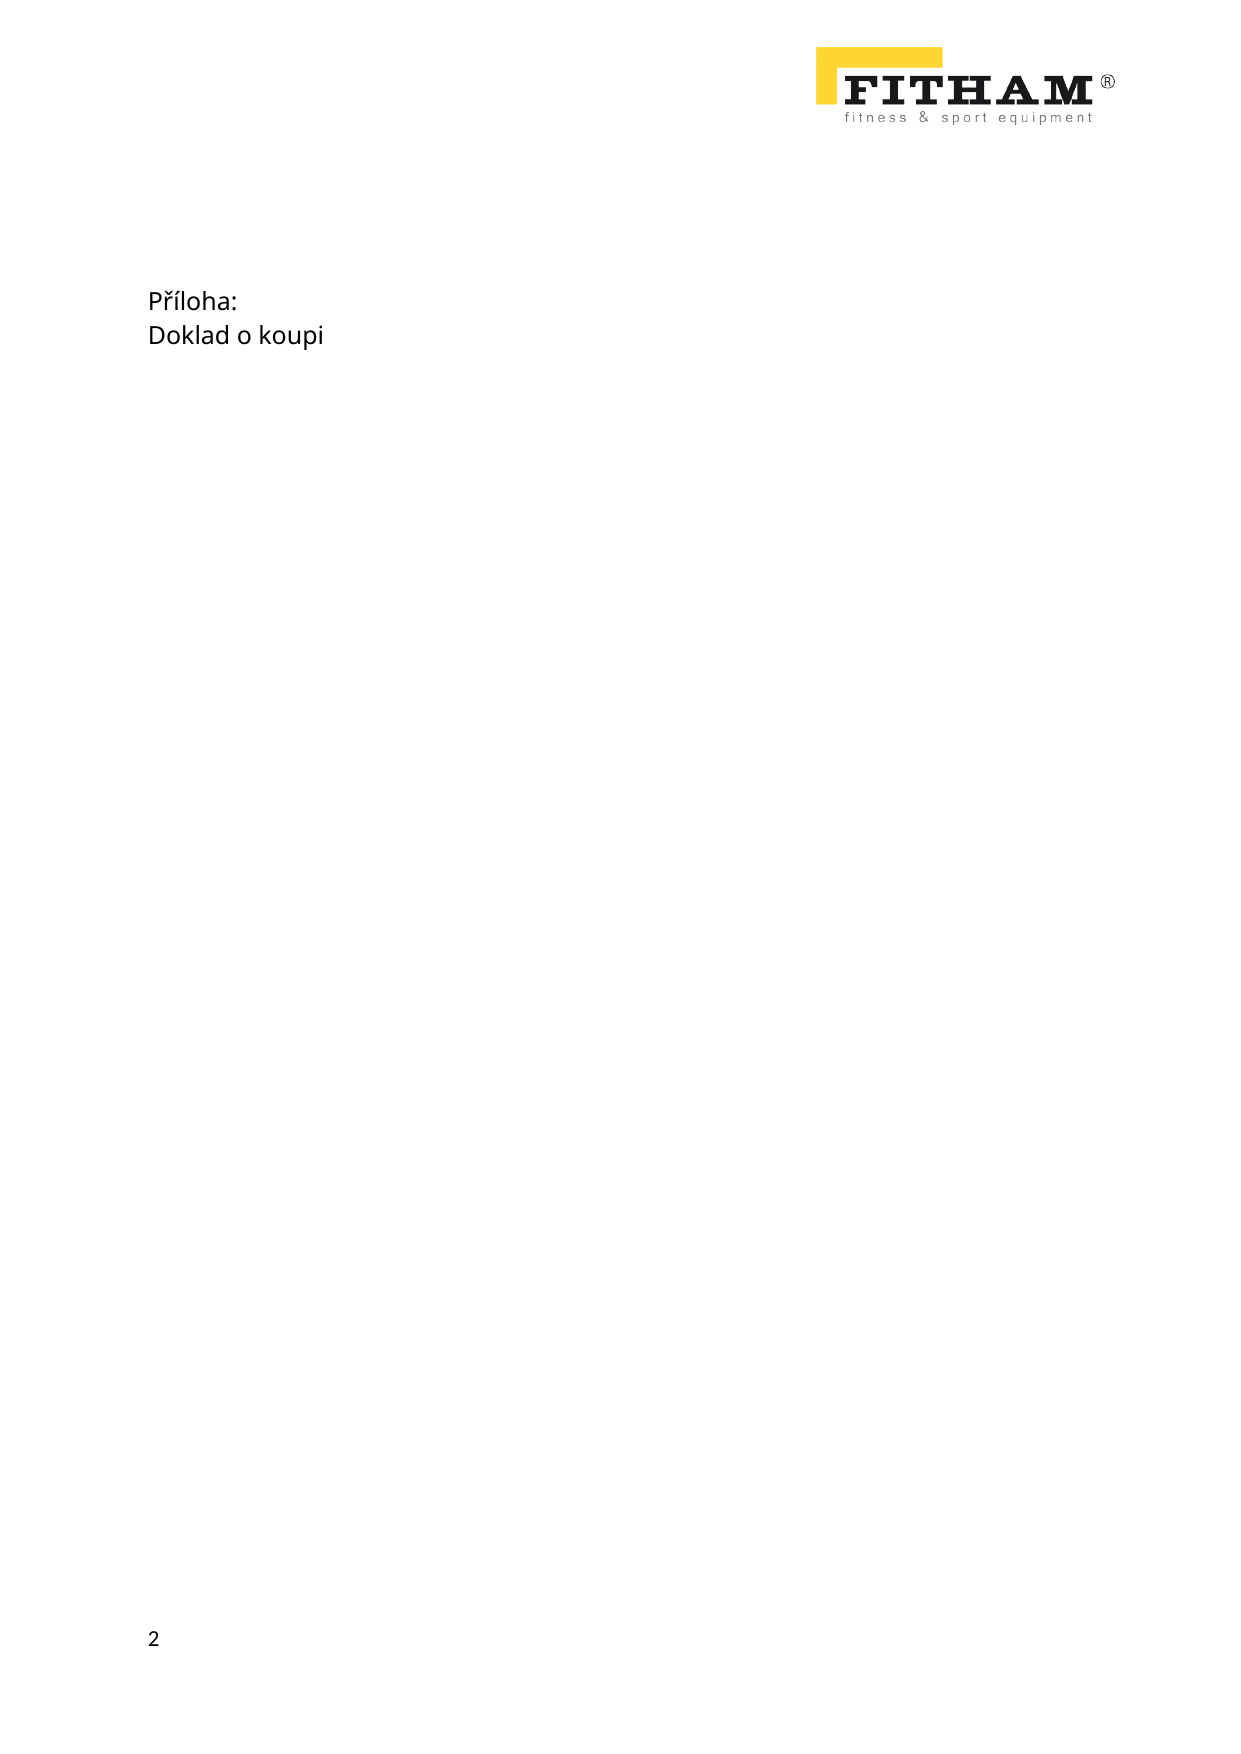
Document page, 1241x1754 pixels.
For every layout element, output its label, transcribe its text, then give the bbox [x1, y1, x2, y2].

text Příloha: [148, 284, 1093, 318]
text Doklad o koupi [148, 318, 1093, 352]
picture [814, 35, 1118, 131]
